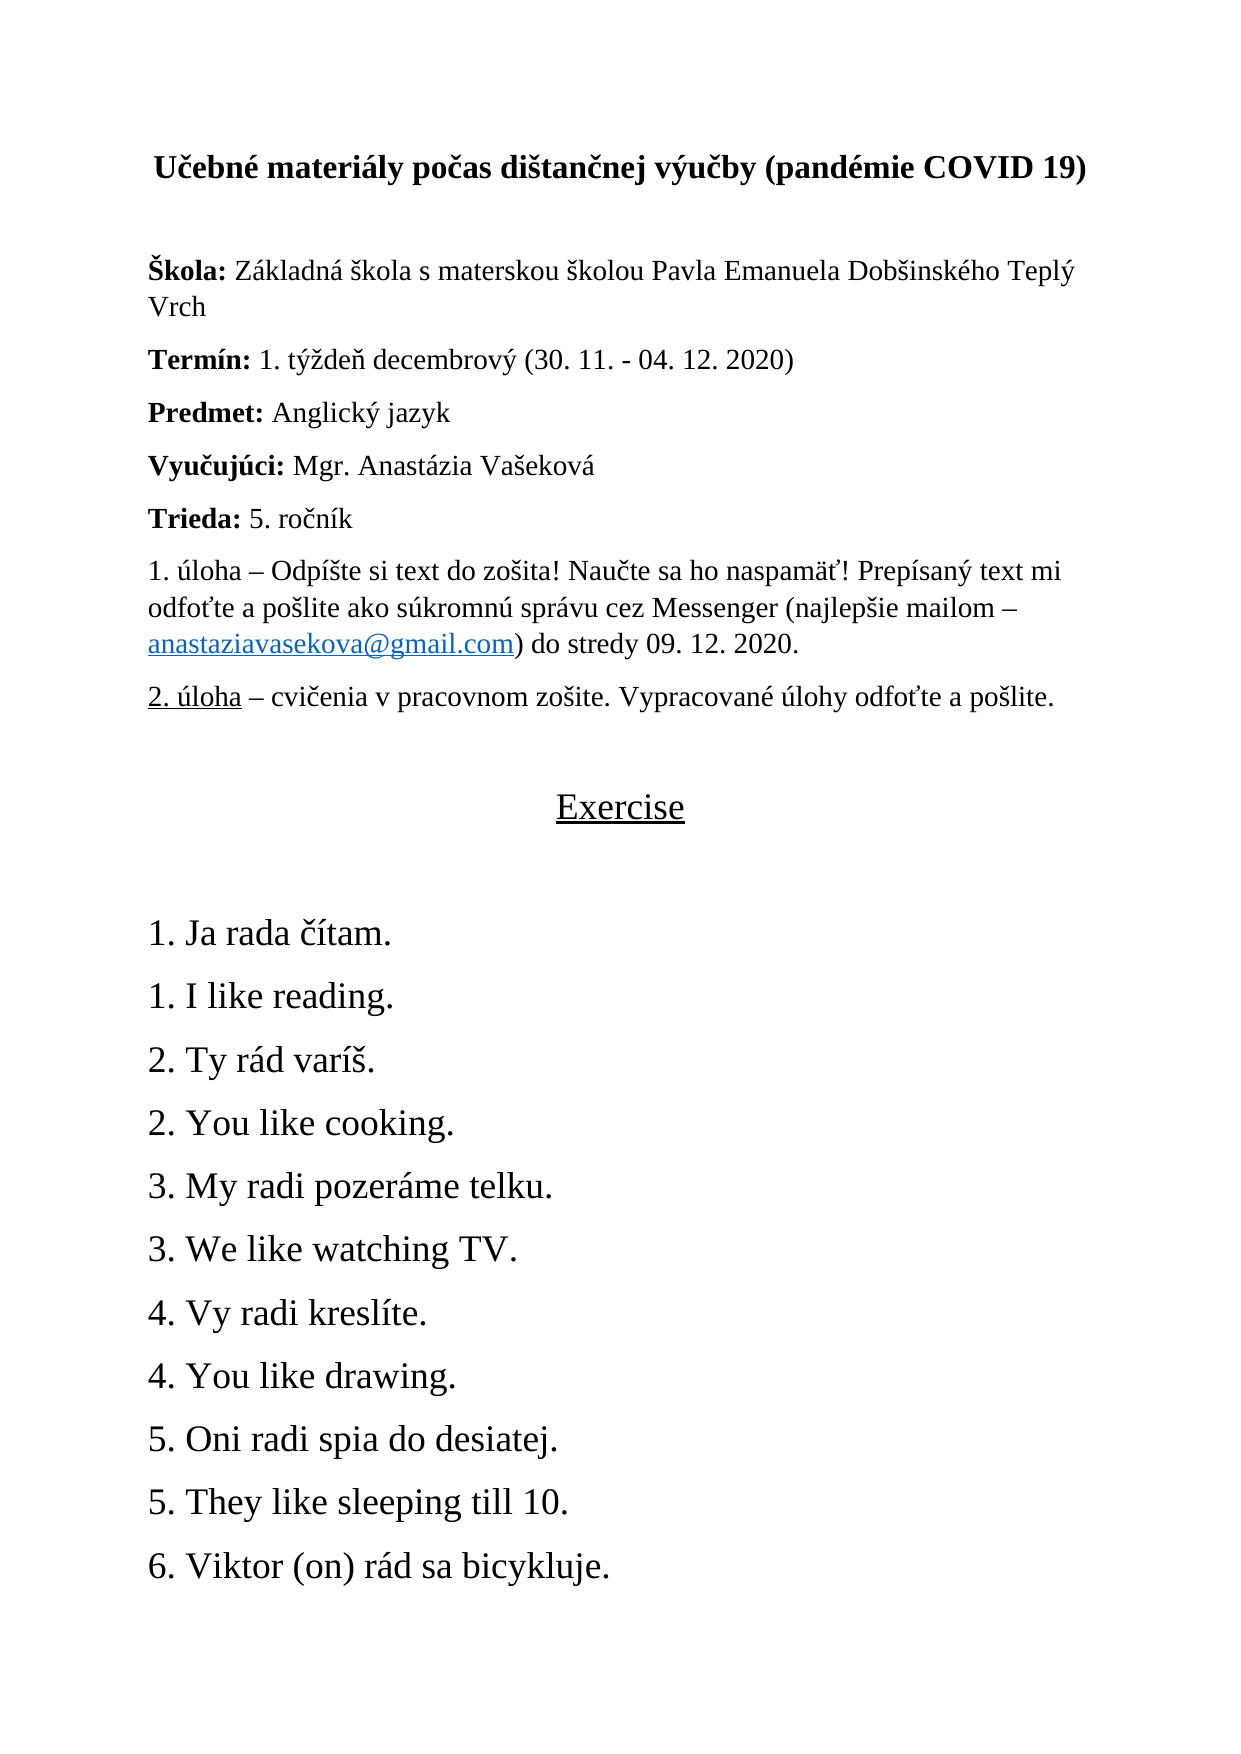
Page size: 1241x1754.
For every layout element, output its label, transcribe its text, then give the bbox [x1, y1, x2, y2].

text Škola: Základná škola s materskou školou Pavla Emanuela Dobšinského Teplý Vrch [148, 253, 1093, 323]
text 4. Vy radi kreslíte. [148, 1290, 1093, 1333]
text 2. Ty rád varíš. [148, 1037, 1093, 1080]
text Učebné materiály počas dištančnej výučby (pandémie COVID 19) [148, 148, 1093, 186]
text 1. Ja rada čítam. [148, 911, 1093, 954]
text Termín: 1. týždeň decembrový (30. 11. - 04. 12. 2020) [148, 342, 1093, 376]
text 2. You like cooking. [148, 1100, 1093, 1143]
text Predmet: Anglický jazyk [148, 395, 1093, 429]
text 2. úloha – cvičenia v pracovnom zošite. Vypracované úlohy odfoťte a pošlite. [148, 679, 1093, 712]
text Vyučujúci: Mgr. Anastázia Vašeková [148, 448, 1093, 481]
text 3. My radi pozeráme telku. [148, 1164, 1093, 1207]
text 1. I like reading. [148, 974, 1093, 1017]
text 5. They like sleeping till 10. [148, 1480, 1093, 1523]
text 5. Oni radi spia do desiatej. [148, 1417, 1093, 1460]
text 3. We like watching TV. [148, 1227, 1093, 1270]
text Exercise [148, 784, 1093, 827]
text 6. Viktor (on) rád sa bicykluje. [148, 1543, 1093, 1586]
text 1. úloha – Odpíšte si text do zošita! Naučte sa ho naspamäť! Prepísaný text mi odfoťte a pošlite ako súkromnú správu cez Messenger (najlepšie mailom – anastaziavasekova@gmail.com) do stredy 09. 12. 2020. [148, 553, 1093, 659]
text 4. You like drawing. [148, 1353, 1093, 1396]
text Trieda: 5. ročník [148, 501, 1093, 534]
